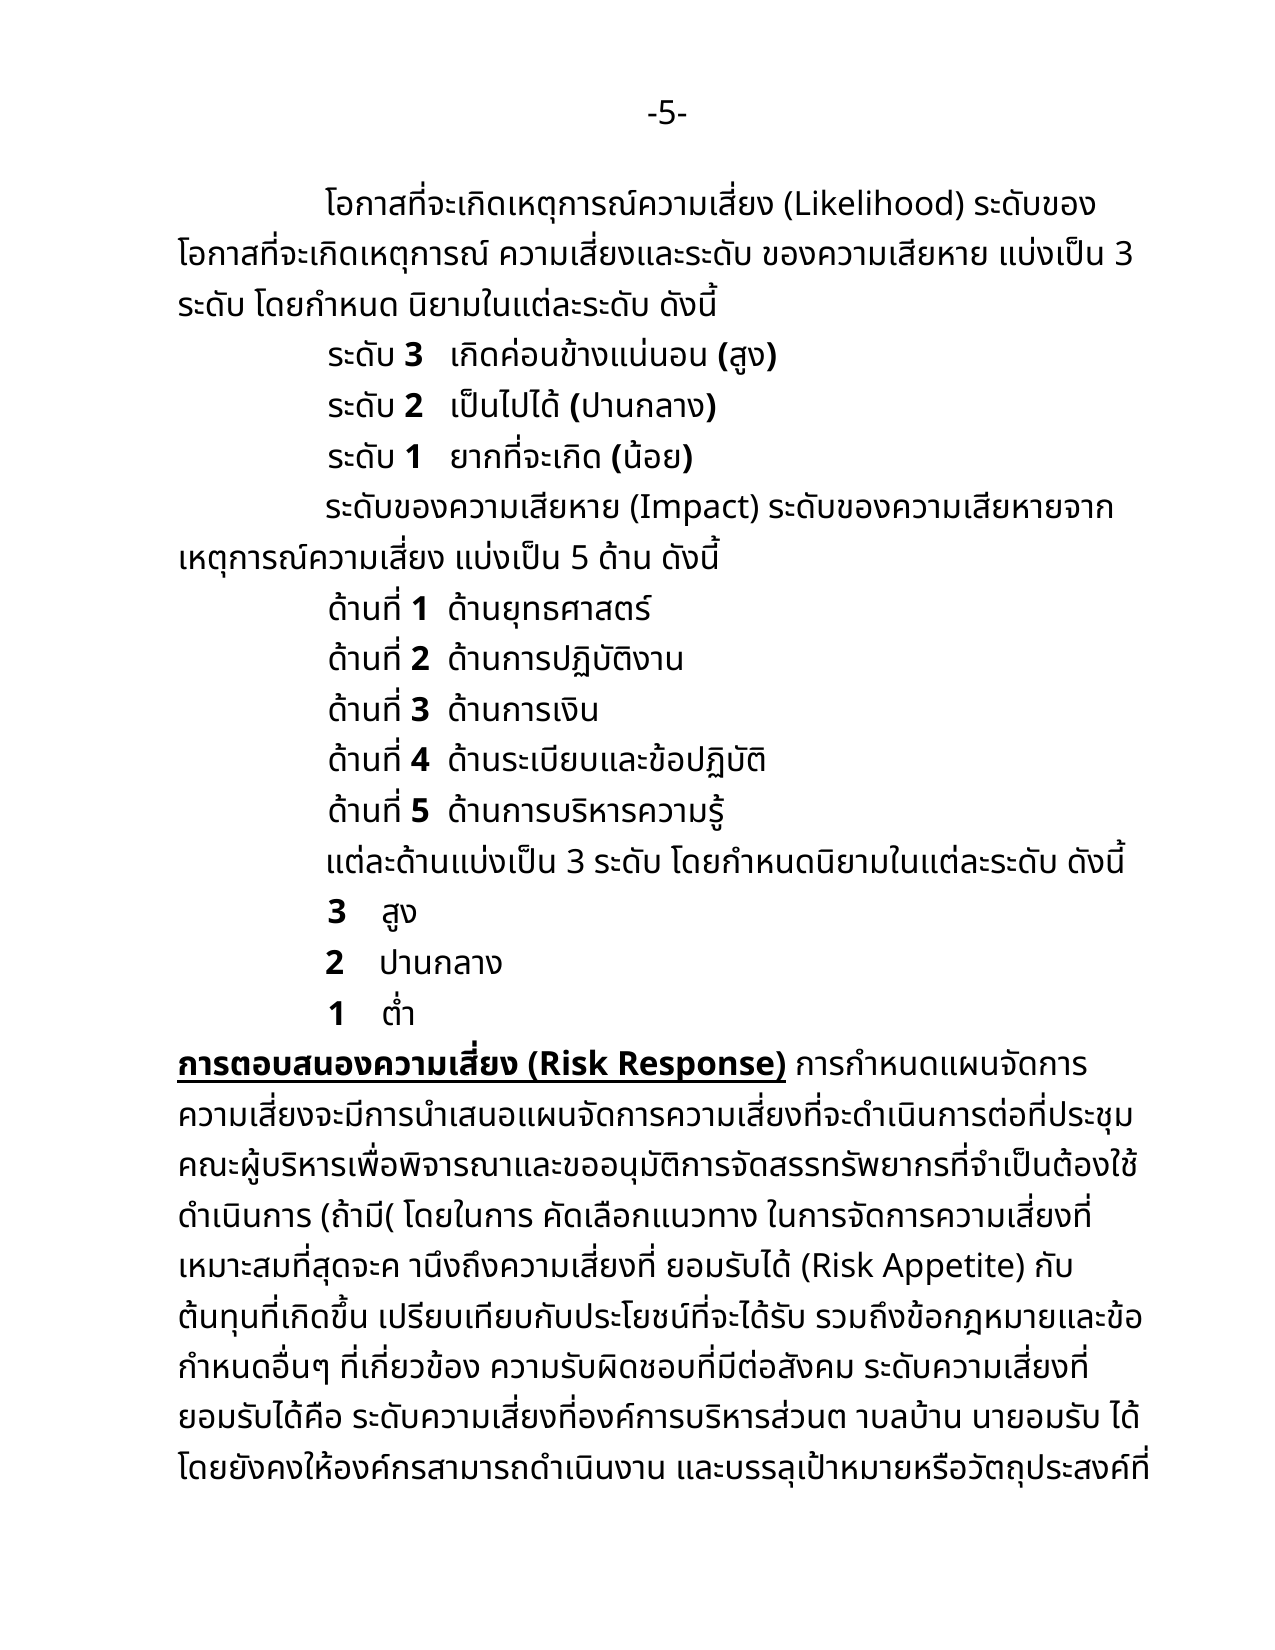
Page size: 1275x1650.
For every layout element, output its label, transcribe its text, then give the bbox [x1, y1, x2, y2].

text ด้านที่ 2 ด้านการปฏิบัติงาน [177, 635, 1157, 686]
text ระดับ 1 ยากที่จะเกิด (น้อย) [252, 432, 1157, 483]
text -5- [177, 89, 1157, 134]
text 2 ปานกลาง [177, 939, 1157, 989]
text 1 ต่ำ [177, 989, 1157, 1040]
text ด้านที่ 3 ด้านการเงิน [177, 686, 1157, 736]
text ระดับ 2 เป็นไปได้ (ปานกลาง) [252, 382, 1157, 432]
text ระดับของความเสียหาย (Impact) ระดับของความเสียหายจากเหตุการณ์ความเสี่ยง แบ่งเป็น 5 ด้าน ดังนี้ [177, 483, 1157, 584]
text 3 สูง [177, 888, 1157, 939]
text โอกาสที่จะเกิดเหตุการณ์ความเสี่ยง (Likelihood) ระดับของโอกาสที่จะเกิดเหตุการณ์ ความเสี่ยงและระดับ ของความเสียหาย แบ่งเป็น 3 ระดับ โดยกำหนด นิยามในแต่ละระดับ ดังนี้ [177, 179, 1157, 331]
text ด้านที่ 5 ด้านการบริหารความรู้ [177, 787, 1157, 837]
text ด้านที่ 1 ด้านยุทธศาสตร์ [177, 584, 1157, 635]
text ระดับ 3 เกิดค่อนข้างแน่นอน (สูง) [252, 331, 1157, 382]
text ด้านที่ 4 ด้านระเบียบและข้อปฏิบัติ [177, 736, 1157, 787]
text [177, 1040, 1157, 1494]
text แต่ละด้านแบ่งเป็น 3 ระดับ โดยกำหนดนิยามในแต่ละระดับ ดังนี้ [177, 837, 1157, 888]
